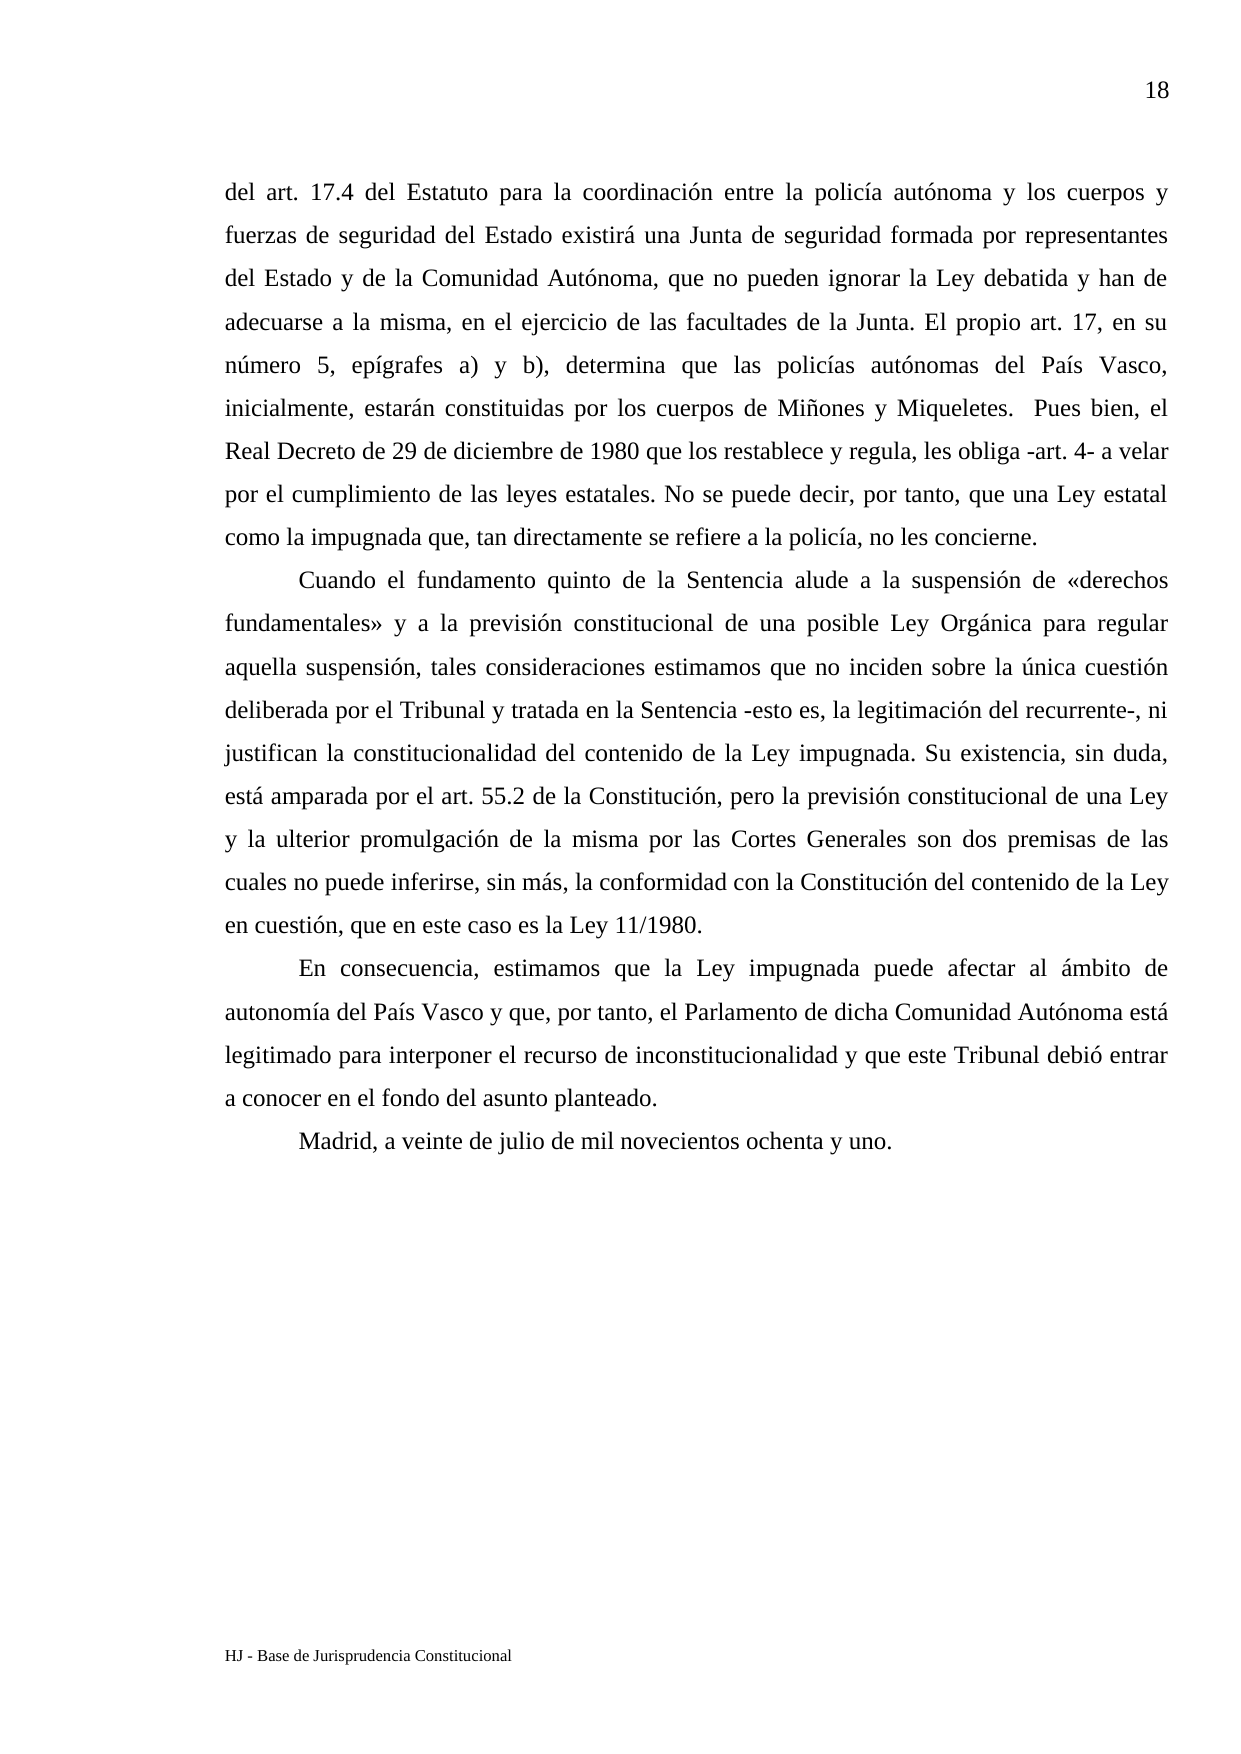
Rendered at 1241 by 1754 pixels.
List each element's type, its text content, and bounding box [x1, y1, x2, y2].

text Cuando el fundamento quinto de la Sentencia alude a la suspensión de «derechos fundamentales» y a la previsión constitucional de una posible Ley Orgánica para regular aquella suspensión, tales consideraciones estimamos que no inciden sobre la única cuestión deliberada por el Tribunal y tratada en la Sentencia -esto es, la legitimación del recurrente-, ni justifican la constitucionalidad del contenido de la Ley impugnada. Su existencia, sin duda, está amparada por el art. 55.2 de la Constitución, pero la previsión constitucional de una Ley y la ulterior promulgación de la misma por las Cortes Generales son dos premisas de las cuales no puede inferirse, sin más, la conformidad con la Constitución del contenido de la Ley en cuestión, que en este caso es la Ley 11/1980. [224, 565, 1169, 939]
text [224, 177, 1169, 551]
text Madrid, a veinte de julio de mil novecientos ochenta y uno. [224, 1126, 1169, 1155]
text En consecuencia, estimamos que la Ley impugnada puede afectar al ámbito de autonomía del País Vasco y que, por tanto, el Parlamento de dicha Comunidad Autónoma está legitimado para interponer el recurso de inconstitucionalidad y que este Tribunal debió entrar a conocer en el fondo del asunto planteado. [224, 953, 1169, 1112]
